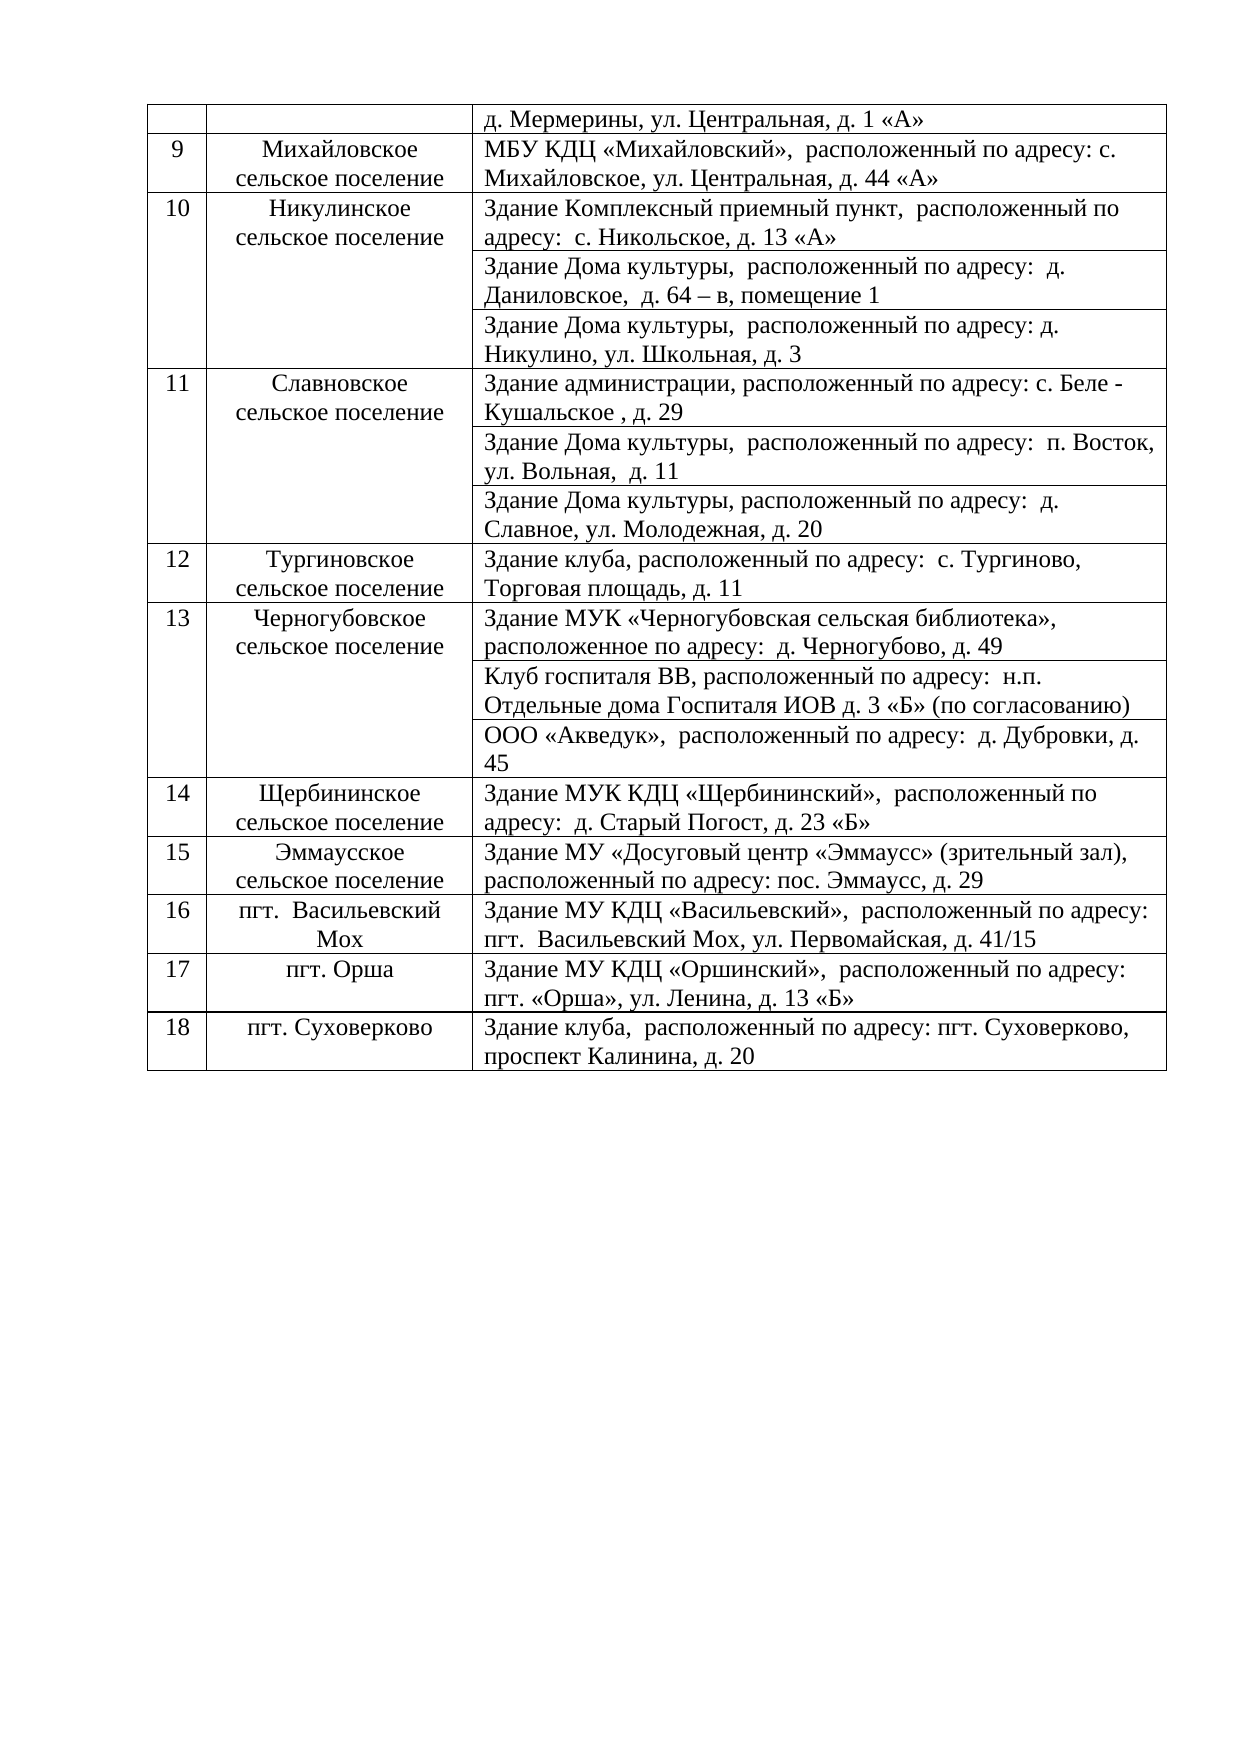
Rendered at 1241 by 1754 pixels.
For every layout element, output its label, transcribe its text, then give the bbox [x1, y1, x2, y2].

table_cell 12 [148, 544, 206, 602]
table_cell 18 [148, 1013, 206, 1070]
table_cell Клуб госпиталя ВВ, расположенный по адресу: н.п. Отдельные дома Госпиталя ИОВ д. 3 «Б» (по согласованию) [473, 661, 1166, 719]
table_cell Здание Дома культуры, расположенный по адресу: п. Восток, ул. Вольная, д. 11 [473, 427, 1166, 484]
table_cell Никулинское сельское поселение [207, 193, 472, 367]
table_cell Михайловское сельское поселение [207, 134, 472, 192]
table_cell 11 [148, 369, 206, 543]
table_cell Здание Комплексный приемный пункт, расположенный по адресу: с. Никольское, д. 13 «А» [473, 193, 1166, 250]
table_cell Эммаусское сельское поселение [207, 837, 472, 894]
table_cell 14 [148, 778, 206, 836]
table_cell Здание администрации, расположенный по адресу: с. Беле - Кушальское , д. 29 [473, 369, 1166, 426]
table_cell Славновское сельское поселение [207, 369, 472, 543]
table_cell Здание клуба, расположенный по адресу: с. Тургиново, Торговая площадь, д. 11 [473, 544, 1166, 602]
table_cell ООО «Акведук», расположенный по адресу: д. Дубровки, д. 45 [473, 720, 1166, 777]
table_cell Здание Дома культуры, расположенный по адресу: д. Славное, ул. Молодежная, д. 20 [473, 486, 1166, 543]
table_cell 17 [148, 954, 206, 1011]
table_cell пгт. Васильевский Мох [207, 895, 472, 953]
table_cell 16 [148, 895, 206, 953]
table_cell Здание Дома культуры, расположенный по адресу: д. Даниловское, д. 64 – в, помещение 1 [473, 251, 1166, 309]
table_cell Здание МУ КДЦ «Оршинский», расположенный по адресу: пгт. «Орша», ул. Ленина, д. 13 «Б» [473, 954, 1166, 1011]
table_cell Здание Дома культуры, расположенный по адресу: д. Никулино, ул. Школьная, д. 3 [473, 310, 1166, 367]
table_cell пгт. Суховерково [207, 1013, 472, 1070]
table_cell Щербининское сельское поселение [207, 778, 472, 836]
table_cell 13 [148, 603, 206, 777]
table_cell Здание МУК КДЦ «Щербининский», расположенный по адресу: д. Старый Погост, д. 23 «Б» [473, 778, 1166, 836]
table_cell 10 [148, 193, 206, 367]
table_cell 9 [148, 134, 206, 192]
table_cell Тургиновское сельское поселение [207, 544, 472, 602]
table_cell Здание МУ КДЦ «Васильевский», расположенный по адресу: пгт. Васильевский Мох, ул. Первомайская, д. 41/15 [473, 895, 1166, 953]
table_cell Черногубовское сельское поселение [207, 603, 472, 777]
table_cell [473, 105, 1166, 133]
table_cell 15 [148, 837, 206, 894]
table_cell Здание МУ «Досуговый центр «Эммаусс» (зрительный зал), расположенный по адресу: пос. Эммаусс, д. 29 [473, 837, 1166, 894]
table_cell Здание клуба, расположенный по адресу: пгт. Суховерково, проспект Калинина, д. 20 [473, 1013, 1166, 1070]
table_cell МБУ КДЦ «Михайловский», расположенный по адресу: с. Михайловское, ул. Центральная, д. 44 «А» [473, 134, 1166, 192]
table_cell пгт. Орша [207, 954, 472, 1011]
table_cell Здание МУК «Черногубовская сельская библиотека», расположенное по адресу: д. Черногубово, д. 49 [473, 603, 1166, 660]
